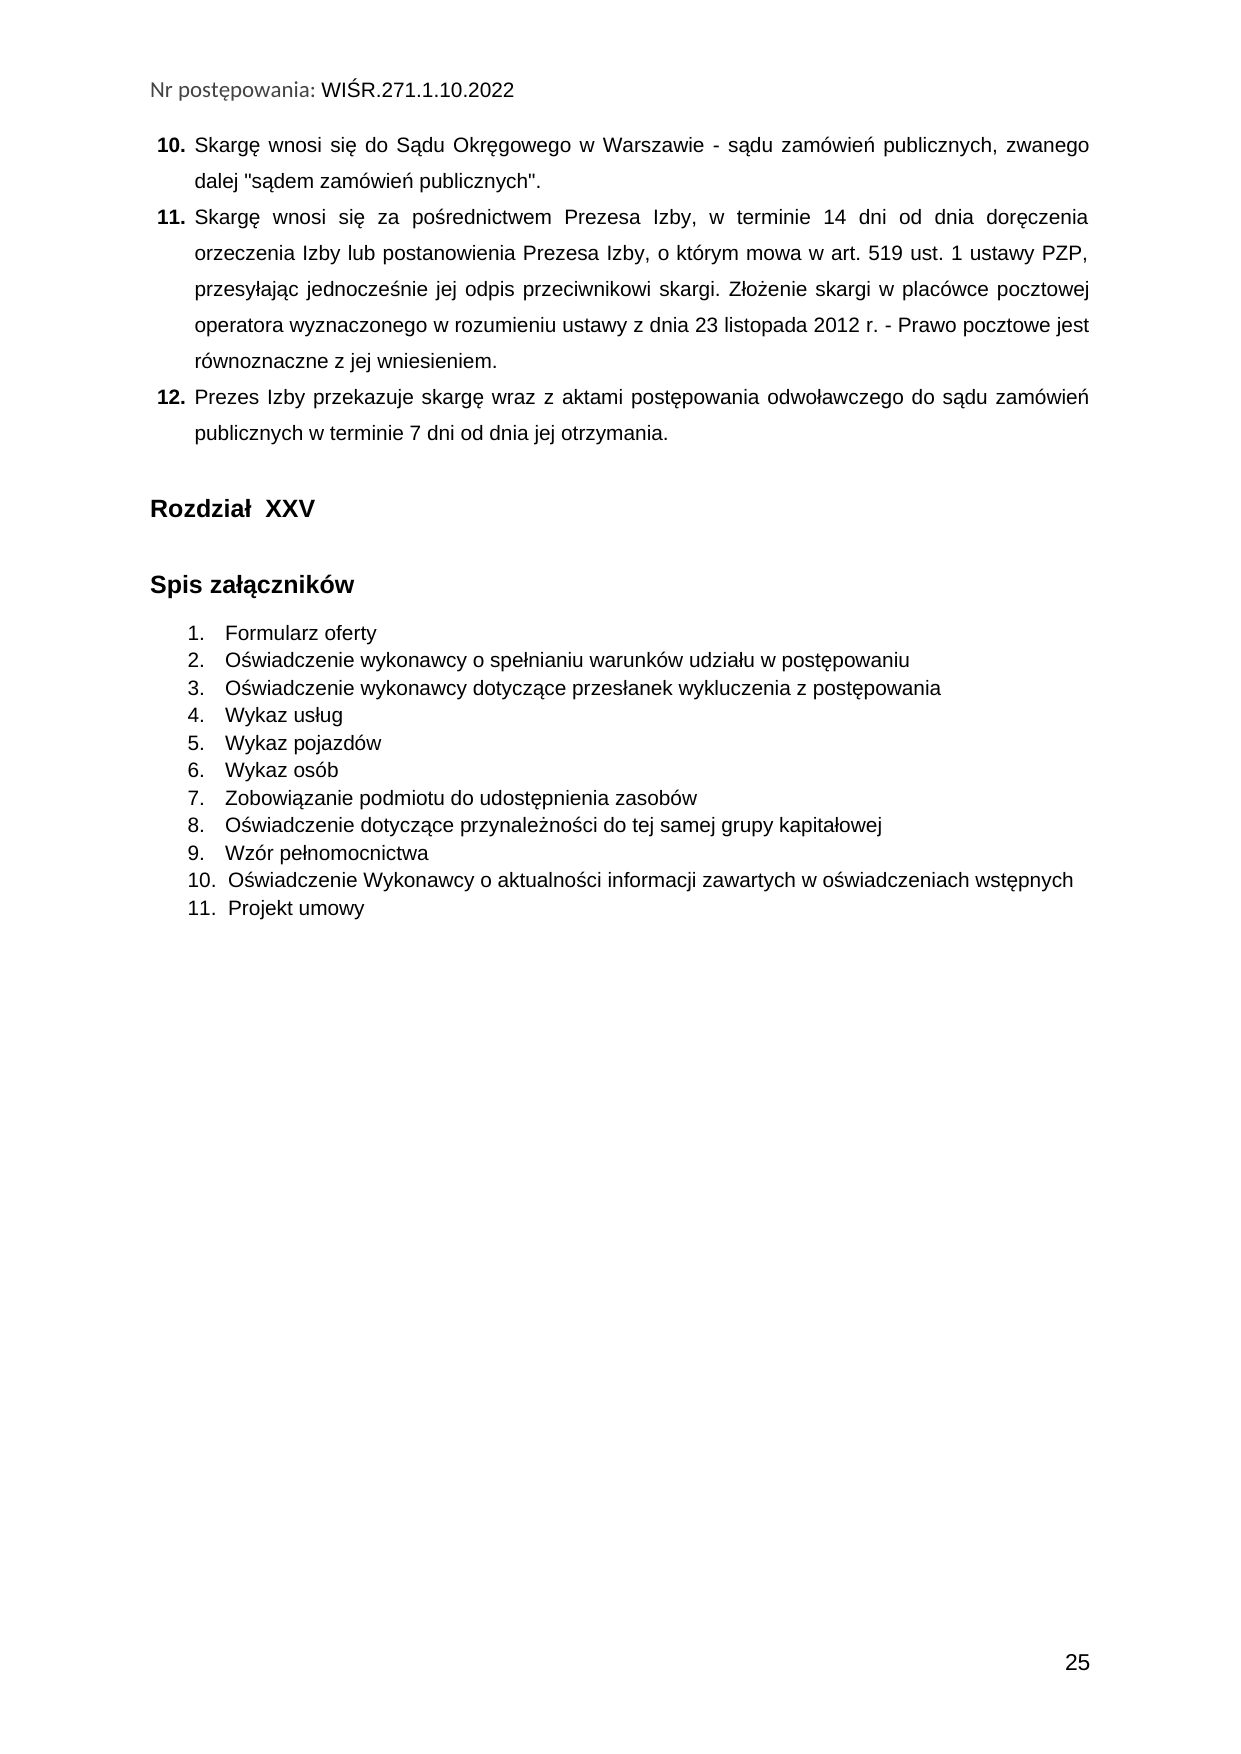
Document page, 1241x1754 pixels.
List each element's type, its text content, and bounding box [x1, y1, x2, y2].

subtitle Spis załączników [150, 569, 1090, 598]
text 11. Projekt umowy [187, 895, 1090, 919]
list Oświadczenie dotyczące przynależności do tej samej grupy kapitałowej [187, 813, 1090, 837]
text 10. Oświadczenie Wykonawcy o aktualności informacji zawartych w oświadczeniach wstępnych [187, 868, 1090, 892]
list Wykaz osób [187, 758, 1090, 782]
list Formularz oferty [187, 620, 1090, 644]
list Prezes Izby przekazuje skargę wraz z aktami postępowania odwoławczego do sądu zamówień publicznych w terminie 7 dni od dnia jej otrzymania. [157, 384, 1090, 444]
list Oświadczenie wykonawcy dotyczące przesłanek wykluczenia z postępowania [187, 675, 1090, 699]
list Oświadczenie wykonawcy o spełnianiu warunków udziału w postępowaniu [187, 648, 1090, 672]
list Wykaz usług [187, 703, 1090, 727]
list Skargę wnosi się do Sądu Okręgowego w Warszawie - sądu zamówień publicznych, zwanego dalej "sądem zamówień publicznych". [157, 133, 1090, 193]
list Wzór pełnomocnictwa [187, 840, 1090, 864]
list Skargę wnosi się za pośrednictwem Prezesa Izby, w terminie 14 dni od dnia doręczenia orzeczenia Izby lub postanowienia Prezesa Izby, o którym mowa w art. 519 ust. 1 ustawy PZP, przesyłając jednocześnie jej odpis przeciwnikowi skargi. Złożenie skargi w placówce pocztowej operatora wyznaczonego w rozumieniu ustawy z dnia 23 listopada 2012 r. - Prawo pocztowe jest równoznaczne z jej wniesieniem. [157, 205, 1090, 372]
list Wykaz pojazdów [187, 730, 1090, 754]
list Zobowiązanie podmiotu do udostępnienia zasobów [187, 785, 1090, 809]
subtitle Rozdział XXV [150, 494, 1090, 523]
